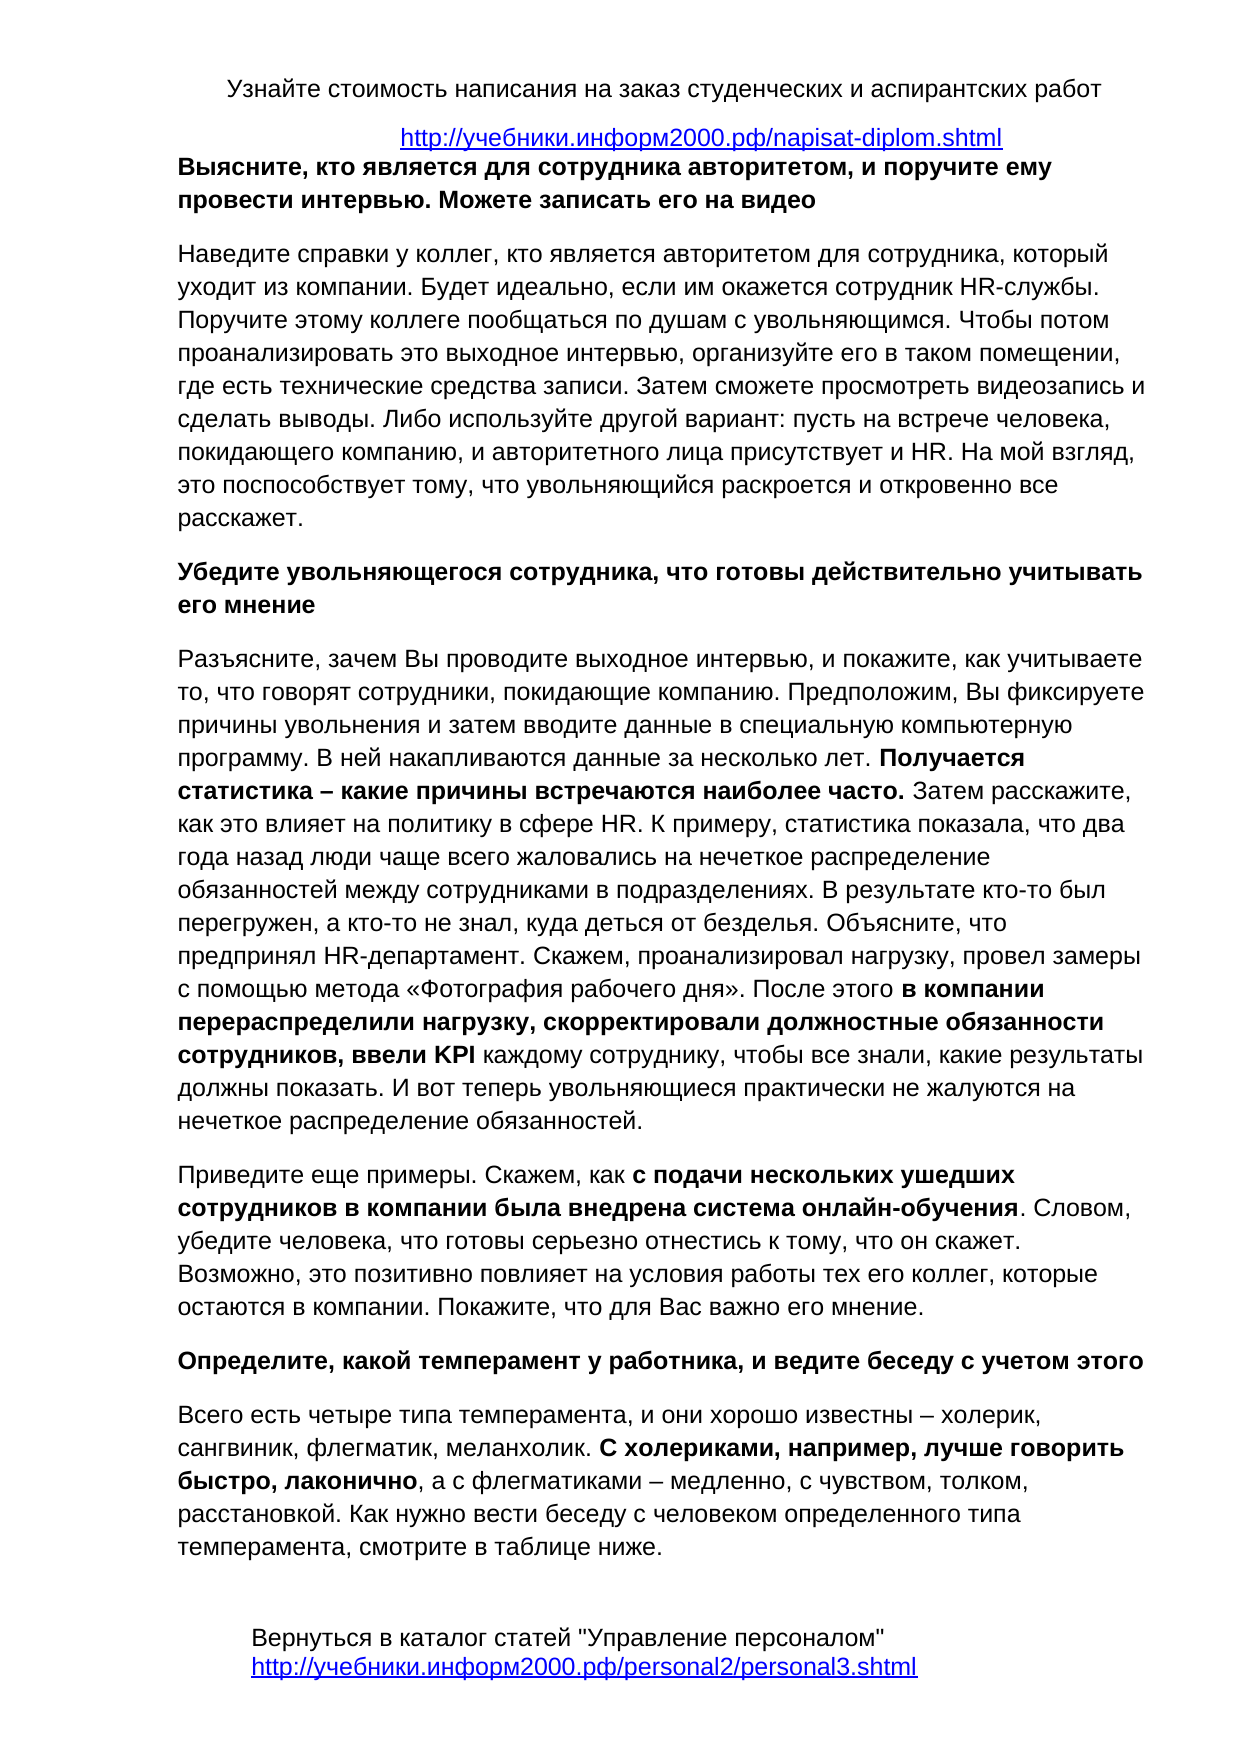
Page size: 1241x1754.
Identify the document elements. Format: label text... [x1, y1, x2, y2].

text Всего есть четыре типа темперамента, и они хорошо известны – холерик, сангвиник, флегматик, меланхолик. С холериками, например, лучше говорить быстро, лаконично, а с флегматиками – медленно, с чувством, толком, расстановкой. Как нужно вести беседу с человеком определенного типа темперамента, смотрите в таблице ниже. [177, 1400, 1152, 1561]
text Определите, какой темперамент у работника, и ведите беседу с учетом этого [177, 1346, 1152, 1375]
text Разъясните, зачем Вы проводите выходное интервью, и покажите, как учитываете то, что говорят сотрудники, покидающие компанию. Предположим, Вы фиксируете причины увольнения и затем вводите данные в специальную компьютерную программу. В ней накапливаются данные за несколько лет. Получается статистика – какие причины встречаются наиболее часто. Затем расскажите, как это влияет на политику в сфере HR. К примеру, статистика показала, что два года назад люди чаще всего жаловались на нечеткое распределение обязанностей между сотрудниками в подразделениях. В результате кто-то был перегружен, а кто-то не знал, куда деться от безделья. Объясните, что предпринял HR-департамент. Скажем, проанализировал нагрузку, провел замеры с помощью метода «Фотография рабочего дня». После этого в компании перераспределили нагрузку, скорректировали должностные обязанности сотрудников, ввели KPI каждому сотруднику, чтобы все знали, какие результаты должны показать. И вот теперь увольняющиеся практически не жалуются на нечеткое распределение обязанностей. [177, 644, 1152, 1135]
text Выясните, кто является для сотрудника авторитетом, и поручите ему провести интервью. Можете записать его на видео [177, 152, 1152, 214]
text Наведите справки у коллег, кто является авторитетом для сотрудника, который уходит из компании. Будет идеально, если им окажется сотрудник HR-службы. Поручите этому коллеге пообщаться по душам с увольняющимся. Чтобы потом проанализировать это выходное интервью, организуйте его в таком помещении, где есть технические средства записи. Затем сможете просмотреть видеозапись и сделать выводы. Либо используйте другой вариант: пусть на встрече человека, покидающего компанию, и авторитетного лица присутствует и HR. На мой взгляд, это поспособствует тому, что увольняющийся раскроется и откровенно все расскажет. [177, 239, 1152, 532]
text Убедите увольняющегося сотрудника, что готовы действительно учитывать его мнение [177, 557, 1152, 619]
text Приведите еще примеры. Скажем, как с подачи нескольких ушедших сотрудников в компании была внедрена система онлайн-обучения. Словом, убедите человека, что готовы серьезно отнестись к тому, что он скажет. Возможно, это позитивно повлияет на условия работы тех его коллег, которые остаются в компании. Покажите, что для Вас важно его мнение. [177, 1160, 1152, 1321]
